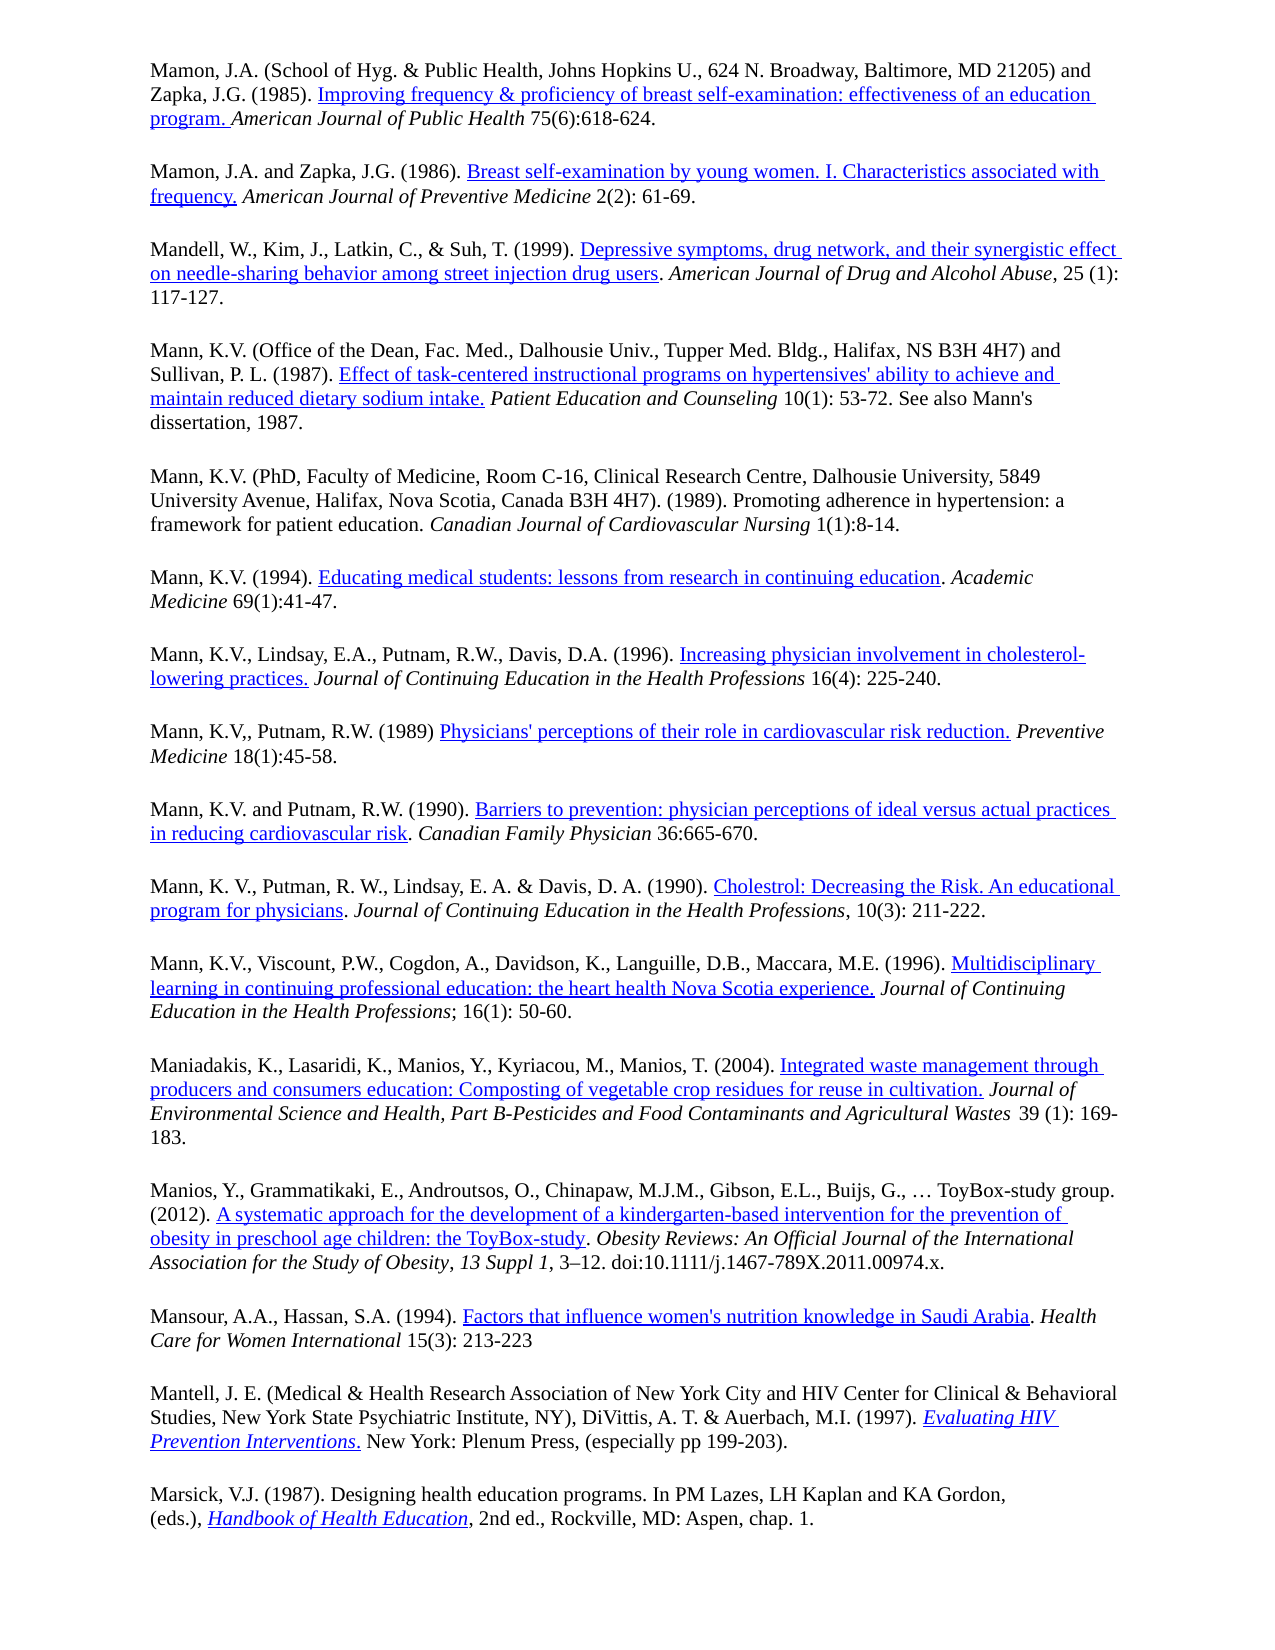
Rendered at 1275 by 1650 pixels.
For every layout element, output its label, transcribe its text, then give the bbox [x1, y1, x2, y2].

text Mann, K.V., Viscount, P.W., Cogdon, A., Davidson, K., Languille, D.B., Maccara, M.E. (1996). Multidisciplinary learning in continuing professional education: the heart health Nova Scotia experience. Journal of Continuing Education in the Health Professions; 16(1): 50-60. [150, 951, 1125, 1023]
text Mann, K.V. (1994). Educating medical students: lessons from research in continuing education. Academic Medicine 69(1):41-47. [150, 565, 1125, 613]
text Mann, K. V., Putman, R. W., Lindsay, E. A. & Davis, D. A. (1990). Cholestrol: Decreasing the Risk. An educational program for physicians. Journal of Continuing Education in the Health Professions, 10(3): 211-222. [150, 874, 1125, 922]
text Mandell, W., Kim, J., Latkin, C., & Suh, T. (1999). Depressive symptoms, drug network, and their synergistic effect on needle-sharing behavior among street injection drug users. American Journal of Drug and Alcohol Abuse, 25 (1): 117-127. [150, 237, 1125, 309]
text Mamon, J.A. (School of Hyg. & Public Health, Johns Hopkins U., 624 N. Broadway, Baltimore, MD 21205) and Zapka, J.G. (1985). Improving frequency & proficiency of breast self-examination: effectiveness of an education program. American Journal of Public Health 75(6):618-624. [150, 58, 1125, 130]
text Mann, K.V. (PhD, Faculty of Medicine, Room C-16, Clinical Research Centre, Dalhousie University, 5849 University Avenue, Halifax, Nova Scotia, Canada B3H 4H7). (1989). Promoting adherence in hypertension: a framework for patient education. Canadian Journal of Cardiovascular Nursing 1(1):8-14. [150, 463, 1125, 536]
text Mann, K.V,, Putnam, R.W. (1989) Physicians' perceptions of their role in cardiovascular risk reduction. Preventive Medicine 18(1):45-58. [150, 719, 1125, 768]
text Mamon, J.A. and Zapka, J.G. (1986). Breast self-examination by young women. I. Characteristics associated with frequency. American Journal of Preventive Medicine 2(2): 61-69. [150, 159, 1125, 208]
text Mann, K.V. (Office of the Dean, Fac. Med., Dalhousie Univ., Tupper Med. Bldg., Halifax, NS B3H 4H7) and Sullivan, P. L. (1987). Effect of task-centered instructional programs on hypertensives' ability to achieve and maintain reduced dietary sodium intake. Patient Education and Counseling 10(1): 53-72. See also Mann's dissertation, 1987. [150, 338, 1125, 434]
text Mantell, J. E. (Medical & Health Research Association of New York City and HIV Center for Clinical & Behavioral Studies, New York State Psychiatric Institute, NY), DiVittis, A. T. & Auerbach, M.I. (1997). Evaluating HIV Prevention Interventions. New York: Plenum Press, (especially pp 199-203). [150, 1381, 1125, 1453]
text Mann, K.V. and Putnam, R.W. (1990). Barriers to prevention: physician perceptions of ideal versus actual practices in reducing cardiovascular risk. Canadian Family Physician 36:665-670. [150, 797, 1125, 845]
text Manios, Y., Grammatikaki, E., Androutsos, O., Chinapaw, M.J.M., Gibson, E.L., Buijs, G., … ToyBox-study group. (2012). A systematic approach for the development of a kindergarten-based intervention for the prevention of obesity in preschool age children: the ToyBox-study. Obesity Reviews: An Official Journal of the International Association for the Study of Obesity, 13 Suppl 1, 3–12. doi:10.1111/j.1467-789X.2011.00974.x. [150, 1178, 1125, 1274]
text Maniadakis, K., Lasaridi, K., Manios, Y., Kyriacou, M., Manios, T. (2004). Integrated waste management through producers and consumers education: Composting of vegetable crop residues for reuse in cultivation. Journal of Environmental Science and Health, Part B-Pesticides and Food Contaminants and Agricultural Wastes 39 (1): 169-183. [150, 1053, 1125, 1149]
text Mansour, A.A., Hassan, S.A. (1994). Factors that influence women's nutrition knowledge in Saudi Arabia. Health Care for Women International 15(3): 213-223 [150, 1303, 1125, 1352]
text Mann, K.V., Lindsay, E.A., Putnam, R.W., Davis, D.A. (1996). Increasing physician involvement in cholesterol-lowering practices. Journal of Continuing Education in the Health Professions 16(4): 225-240. [150, 642, 1125, 690]
text Marsick, V.J. (1987). Designing health education programs. In PM Lazes, LH Kaplan and KA Gordon, (eds.), Handbook of Health Education, 2nd ed., Rockville, MD: Aspen, chap. 1. [150, 1482, 1125, 1530]
